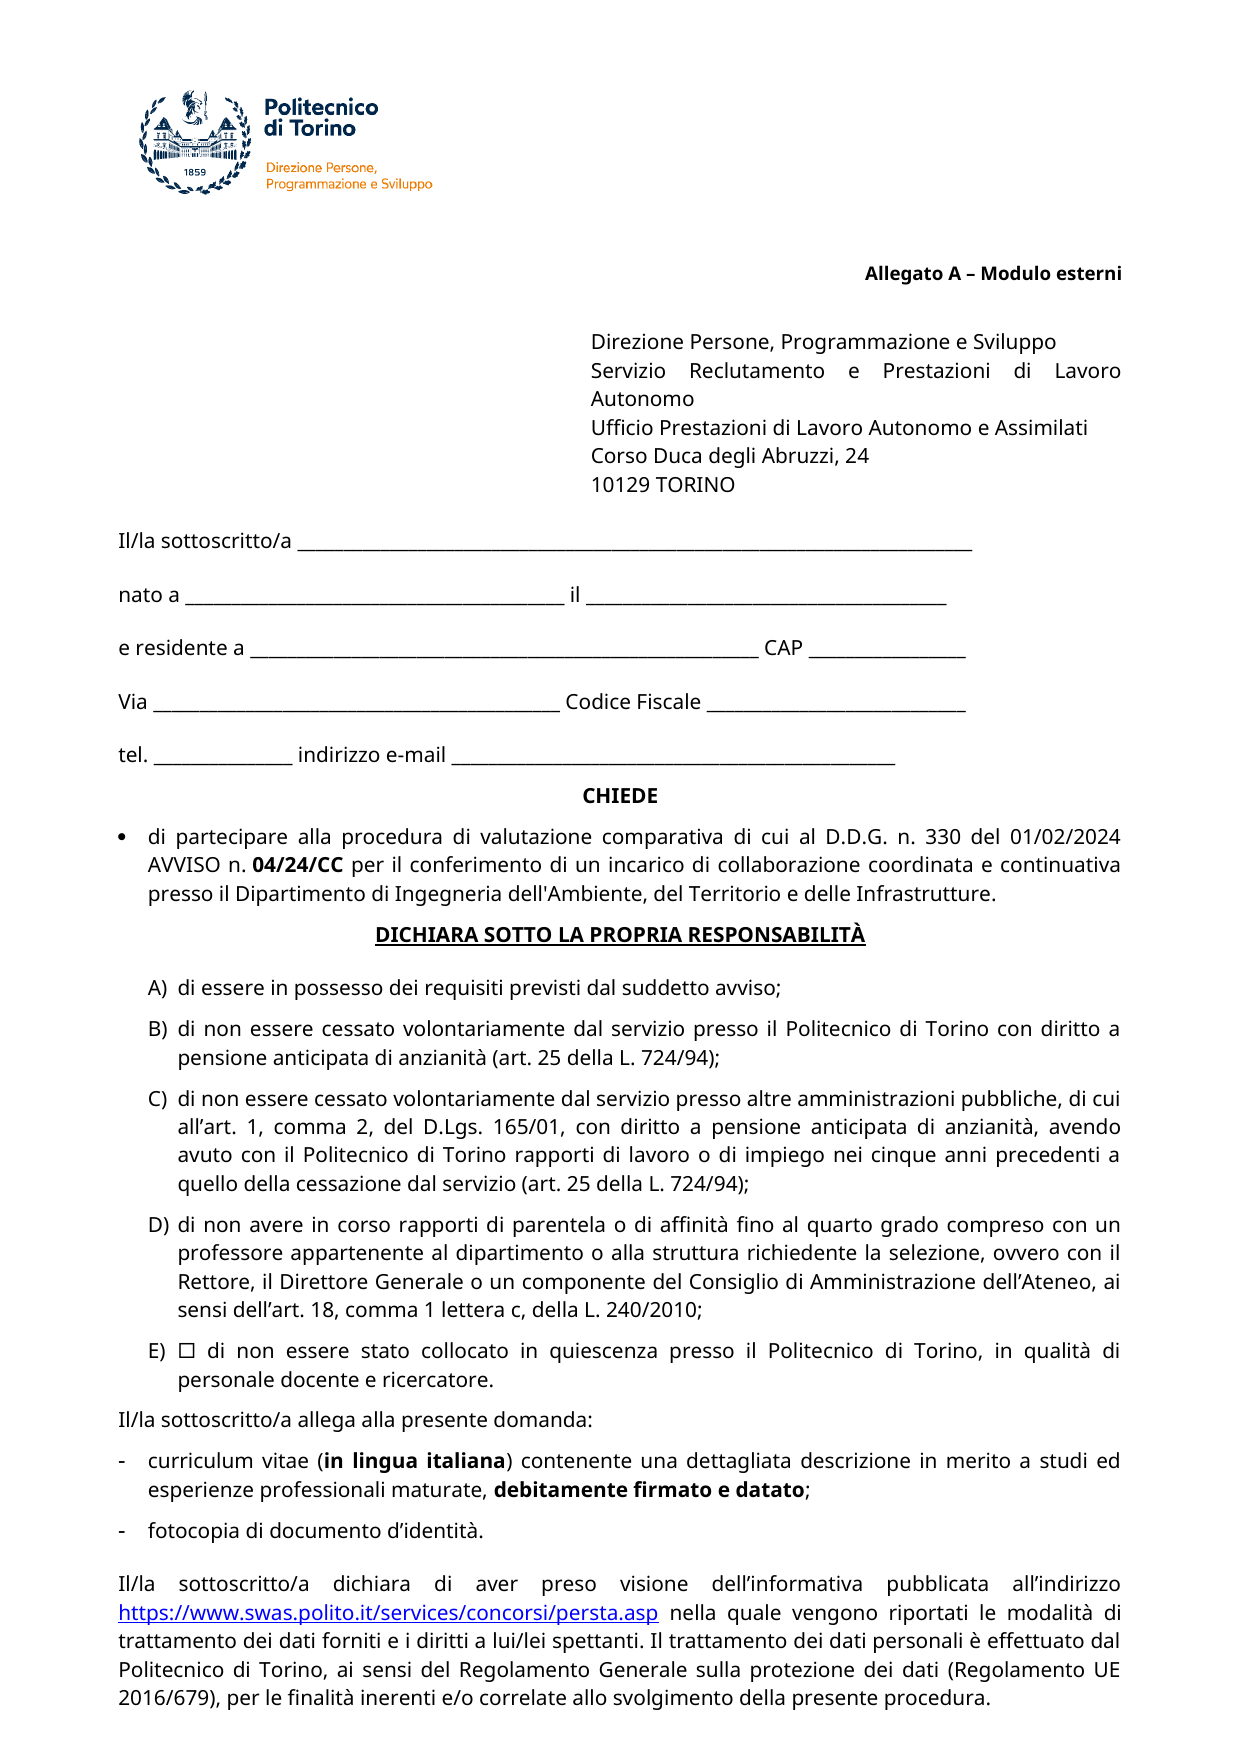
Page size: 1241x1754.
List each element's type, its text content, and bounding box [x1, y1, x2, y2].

text Ufficio Prestazioni di Lavoro Autonomo e Assimilati [591, 413, 1122, 441]
text CHIEDE [118, 781, 1122, 810]
text Servizio Reclutamento e Prestazioni di Lavoro Autonomo [591, 356, 1122, 413]
text DICHIARA SOTTO LA PROPRIA RESPONSABILITÀ [118, 920, 1122, 948]
list di non essere cessato volontariamente dal servizio presso il Politecnico di Torino con diritto a pensione anticipata di anzianità (art. 25 della L. 724/94); [148, 1014, 1122, 1071]
text Direzione Persone, Programmazione e Sviluppo [591, 327, 1122, 356]
text Corso Duca degli Abruzzi, 24 [591, 441, 1122, 470]
list di essere in possesso dei requisiti previsti dal suddetto avviso; [148, 973, 1122, 1002]
text tel. _______________ indirizzo e-mail ________________________________________________ [118, 740, 1122, 769]
text Il/la sottoscritto/a dichiara di aver preso visione dell’informativa pubblicata all’indirizzo https://www.swas.polito.it/services/concorsi/persta.asp nella quale vengono riportati le modalità di trattamento dei dati forniti e i diritti a lui/lei spettanti. Il trattamento dei dati personali è effettuato dal Politecnico di Torino, ai sensi del Regolamento Generale sulla protezione dei dati (Regolamento UE 2016/679), per le finalità inerenti e/o correlate allo svolgimento della presente procedura. [118, 1569, 1122, 1712]
list di non essere stato collocato in quiescenza presso il Politecnico di Torino, in qualità di personale docente e ricercatore. [148, 1336, 1122, 1393]
list fotocopia di documento d’identità. [118, 1516, 1122, 1544]
text Il/la sottoscritto/a _________________________________________________________________________ [118, 527, 1122, 555]
text Via ____________________________________________ Codice Fiscale ____________________________ [118, 687, 1122, 715]
list di non avere in corso rapporti di parentela o di affinità fino al quarto grado compreso con un professore appartenente al dipartimento o alla struttura richiedente la selezione, ovvero con il Rettore, il Direttore Generale o un componente del Consiglio di Amministrazione dell’Ateneo, ai sensi dell’art. 18, comma 1 lettera c, della L. 240/2010; [148, 1210, 1122, 1324]
text Il/la sottoscritto/a allega alla presente domanda: [118, 1406, 1122, 1434]
list curriculum vitae (in lingua italiana) contenente una dettagliata descrizione in merito a studi ed esperienze professionali maturate, debitamente firmato e datato; [118, 1447, 1122, 1503]
list di partecipare alla procedura di valutazione comparativa di cui al D.D.G. n. 330 del 01/02/2024 AVVISO n. 04/24/CC per il conferimento di un incarico di collaborazione coordinata e continuativa presso il Dipartimento di Ingegneria dell'Ambiente, del Territorio e delle Infrastrutture. [118, 822, 1122, 907]
text nato a _________________________________________ il _______________________________________ [118, 580, 1122, 608]
list di non essere cessato volontariamente dal servizio presso altre amministrazioni pubbliche, di cui all’art. 1, comma 2, del D.Lgs. 165/01, con diritto a pensione anticipata di anzianità, avendo avuto con il Politecnico di Torino rapporti di lavoro o di impiego nei cinque anni precedenti a quello della cessazione dal servizio (art. 25 della L. 724/94); [148, 1084, 1122, 1197]
text 10129 TORINO [591, 470, 1122, 498]
text e residente a _______________________________________________________ CAP _________________ [118, 633, 1122, 662]
